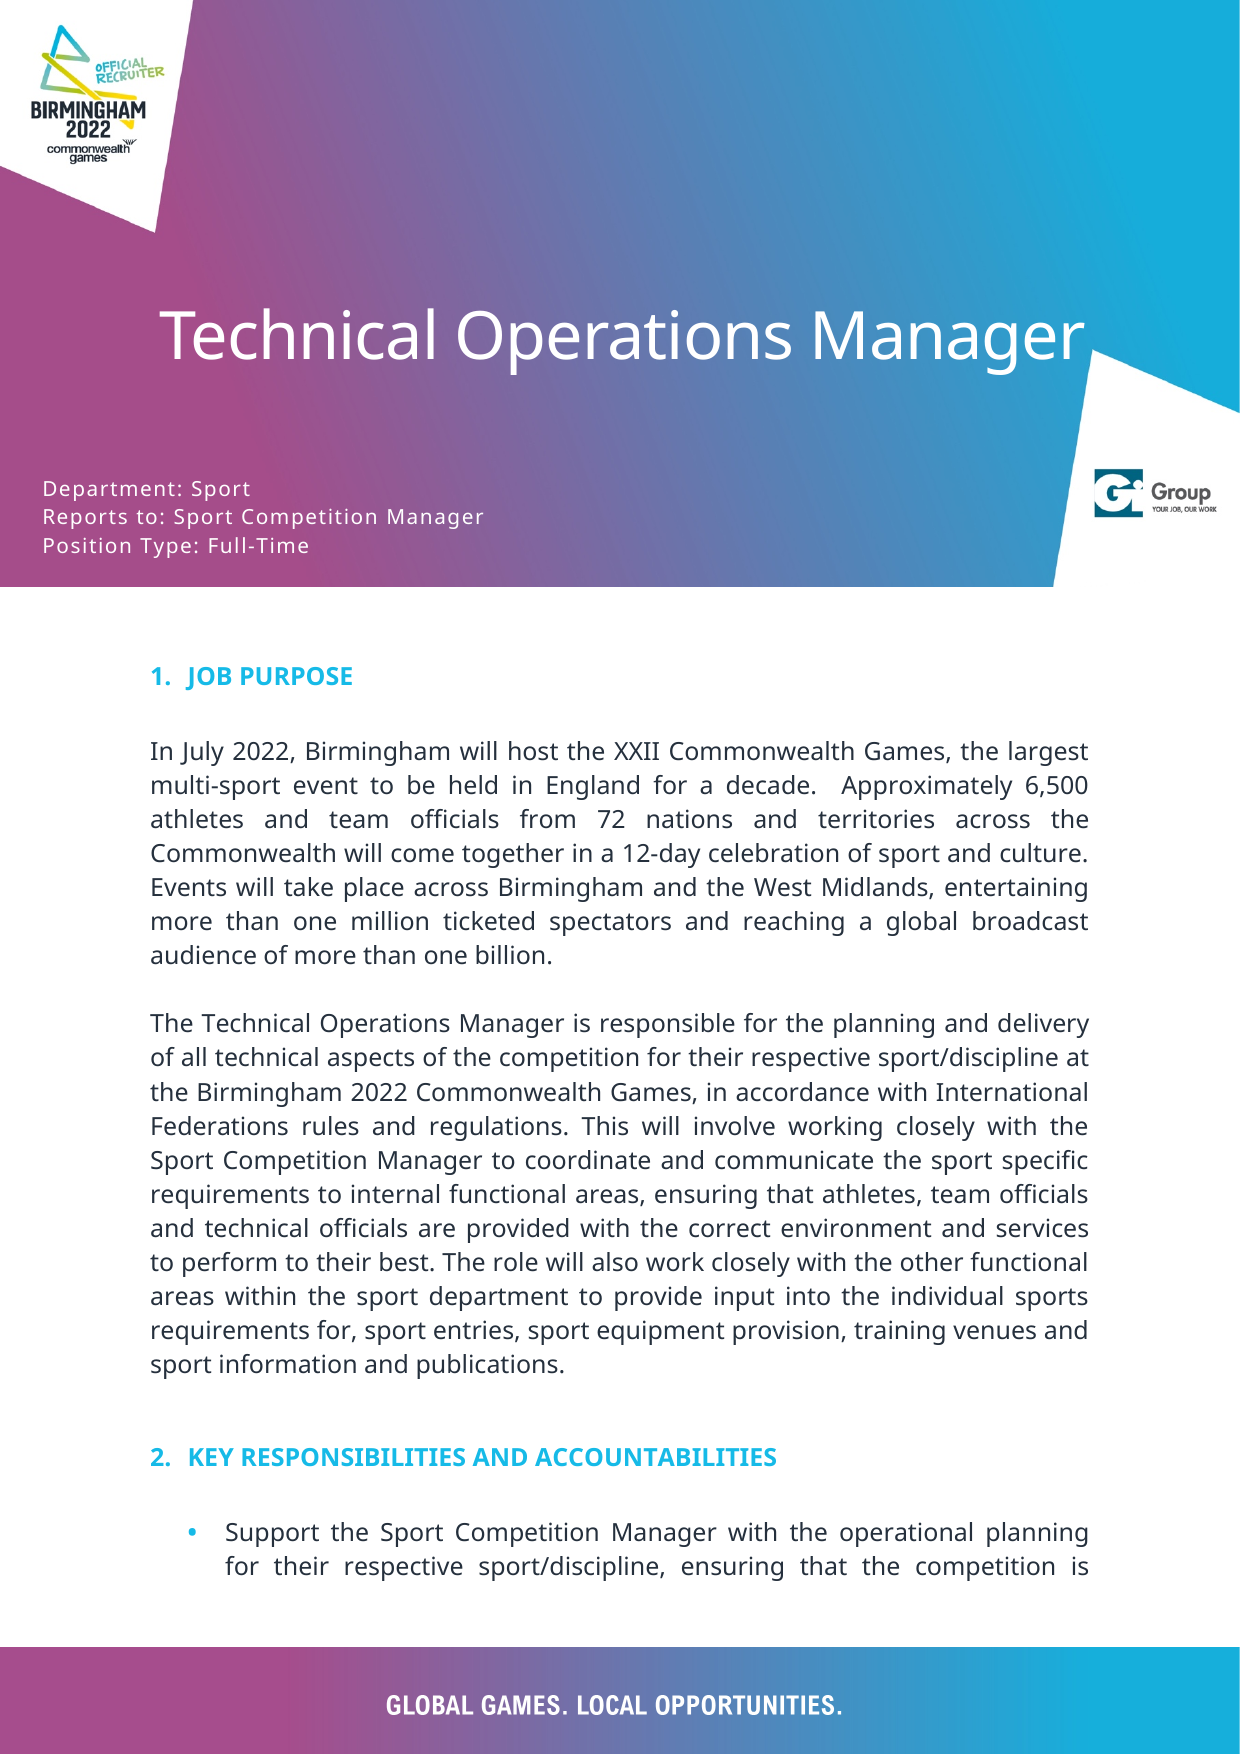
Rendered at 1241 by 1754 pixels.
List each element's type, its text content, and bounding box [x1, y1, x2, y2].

text The Technical Operations Manager is responsible for the planning and delivery of all technical aspects of the competition for their respective sport/discipline at the Birmingham 2022 Commonwealth Games, in accordance with International Federations rules and regulations. This will involve working closely with the Sport Competition Manager to coordinate and communicate the sport specific requirements to internal functional areas, ensuring that athletes, team officials and technical officials are provided with the correct environment and services to perform to their best. The role will also work closely with the other functional areas within the sport department to provide input into the individual sports requirements for, sport entries, sport equipment provision, training venues and sport information and publications. [150, 1006, 1090, 1381]
subtitle JOB PURPOSE [150, 659, 1090, 693]
picture [0, 0, 1241, 587]
picture [0, 1647, 1240, 1754]
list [187, 1515, 1090, 1583]
subtitle Key Responsibilities and Accountabilities [150, 1440, 1090, 1474]
text In July 2022, Birmingham will host the XXII Commonwealth Games, the largest multi-sport event to be held in England for a decade. Approximately 6,500 athletes and team officials from 72 nations and territories across the Commonwealth will come together in a 12-day celebration of sport and culture. Events will take place across Birmingham and the West Midlands, entertaining more than one million ticketed spectators and reaching a global broadcast audience of more than one billion. [150, 733, 1090, 972]
